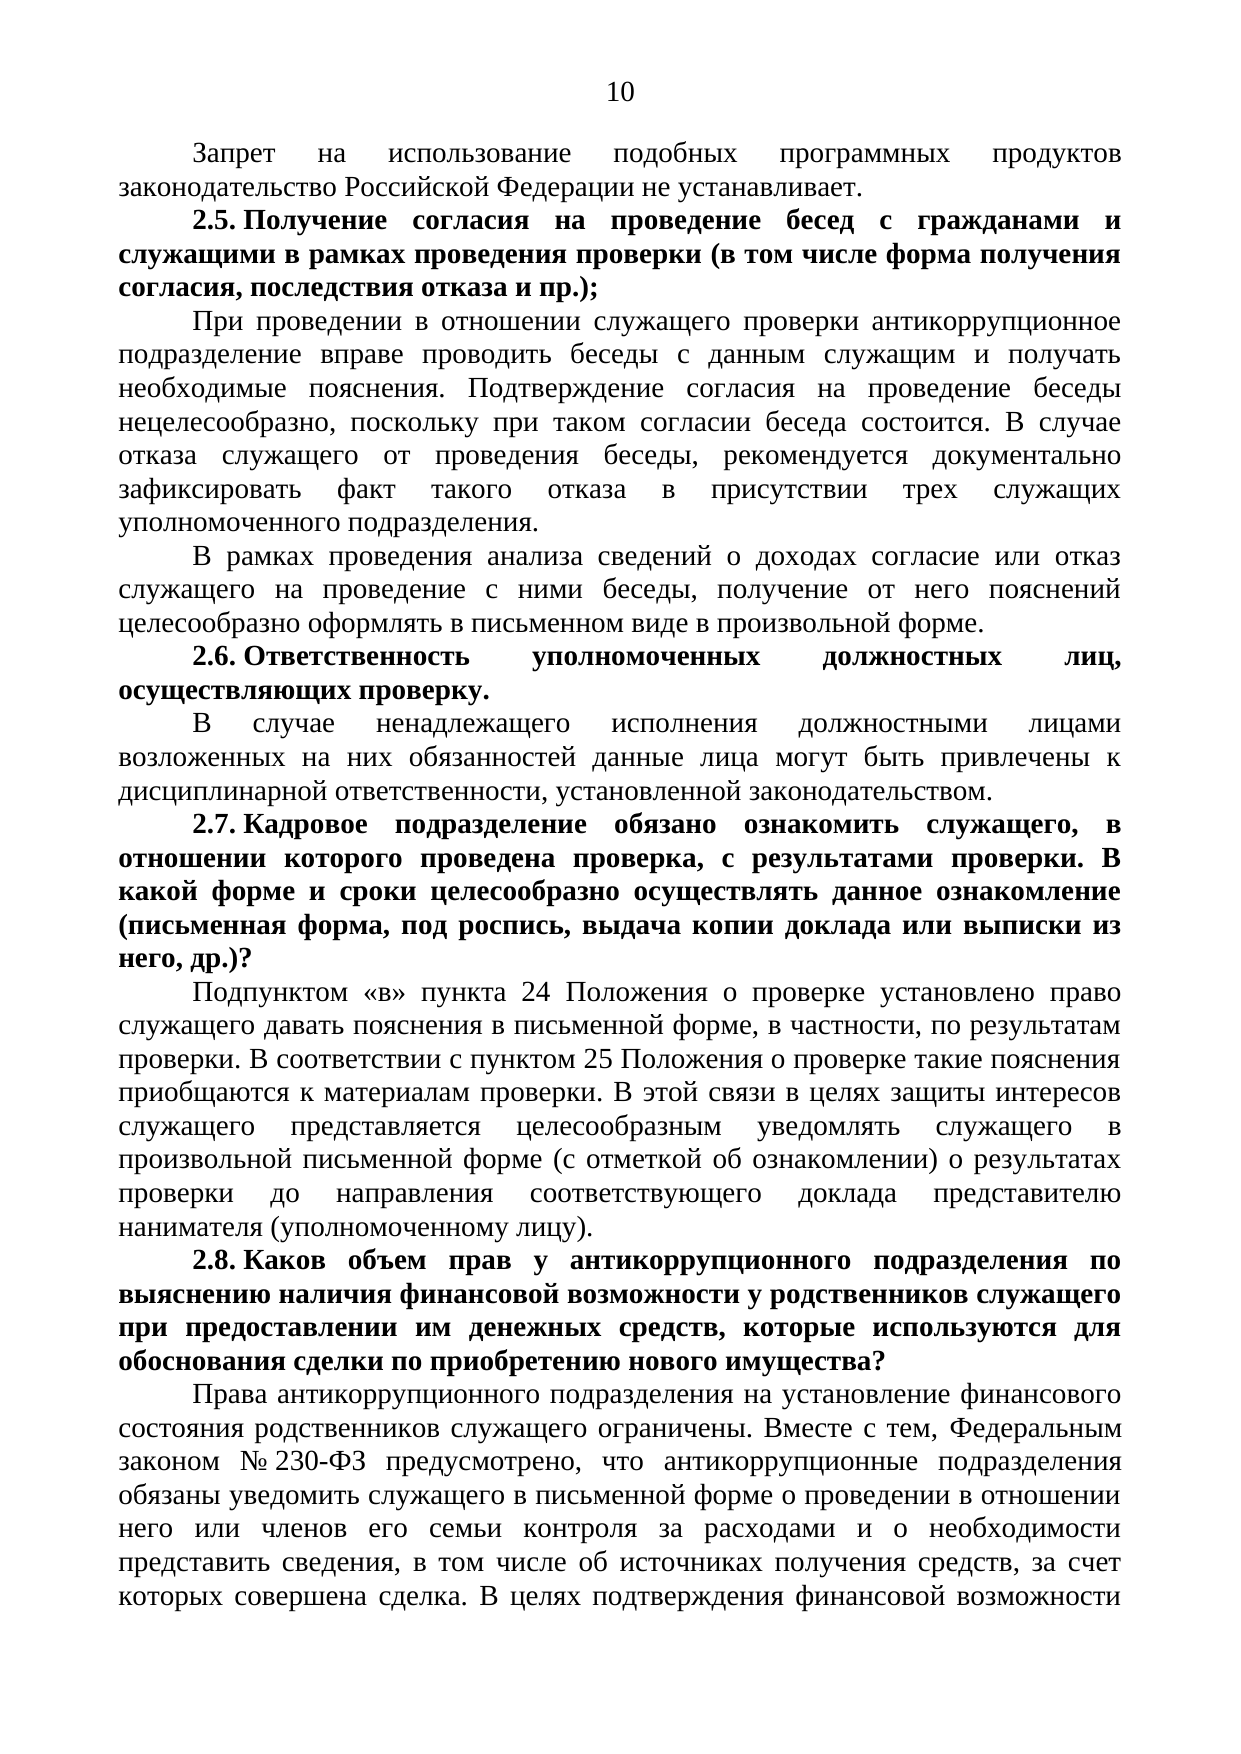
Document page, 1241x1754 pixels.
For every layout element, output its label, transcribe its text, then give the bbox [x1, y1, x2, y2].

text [118, 1376, 1122, 1611]
text В рамках проведения анализа сведений о доходах согласие или отказ служащего на проведение с ними беседы, получение от него пояснений целесообразно оформлять в письменном виде в произвольной форме. [118, 538, 1122, 638]
text 2.8. Каков объем прав у антикоррупционного подразделения по выяснению наличия финансовой возможности у родственников служащего при предоставлении им денежных средств, которые используются для обоснования сделки по приобретению нового имущества? [118, 1242, 1122, 1376]
text 2.7. Кадровое подразделение обязано ознакомить служащего, в отношении которого проведена проверка, с результатами проверки. В какой форме и сроки целесообразно осуществлять данное ознакомление (письменная форма, под роспись, выдача копии доклада или выписки из него, др.)? [118, 806, 1122, 974]
text Запрет на использование подобных программных продуктов законодательство Российской Федерации не устанавливает. [118, 135, 1122, 202]
text 2.5. Получение согласия на проведение бесед с гражданами и служащими в рамках проведения проверки (в том числе форма получения согласия, последствия отказа и пр.); [118, 202, 1122, 303]
text При проведении в отношении служащего проверки антикоррупционное подразделение вправе проводить беседы с данным служащим и получать необходимые пояснения. Подтверждение согласия на проведение беседы нецелесообразно, поскольку при таком согласии беседа состоится. В случае отказа служащего от проведения беседы, рекомендуется документально зафиксировать факт такого отказа в присутствии трех служащих уполномоченного подразделения. [118, 303, 1122, 538]
text В случае ненадлежащего исполнения должностными лицами возложенных на них обязанностей данные лица могут быть привлечены к дисциплинарной ответственности, установленной законодательством. [118, 706, 1122, 806]
text Подпунктом «в» пункта 24 Положения о проверке установлено право служащего давать пояснения в письменной форме, в частности, по результатам проверки. В соответствии с пунктом 25 Положения о проверке такие пояснения приобщаются к материалам проверки. В этой связи в целях защиты интересов служащего представляется целесообразным уведомлять служащего в произвольной письменной форме (с отметкой об ознакомлении) о результатах проверки до направления соответствующего доклада представителю нанимателя (уполномоченному лицу). [118, 974, 1122, 1242]
text 2.6. Ответственность уполномоченных должностных лиц, осуществляющих проверку. [118, 638, 1122, 706]
